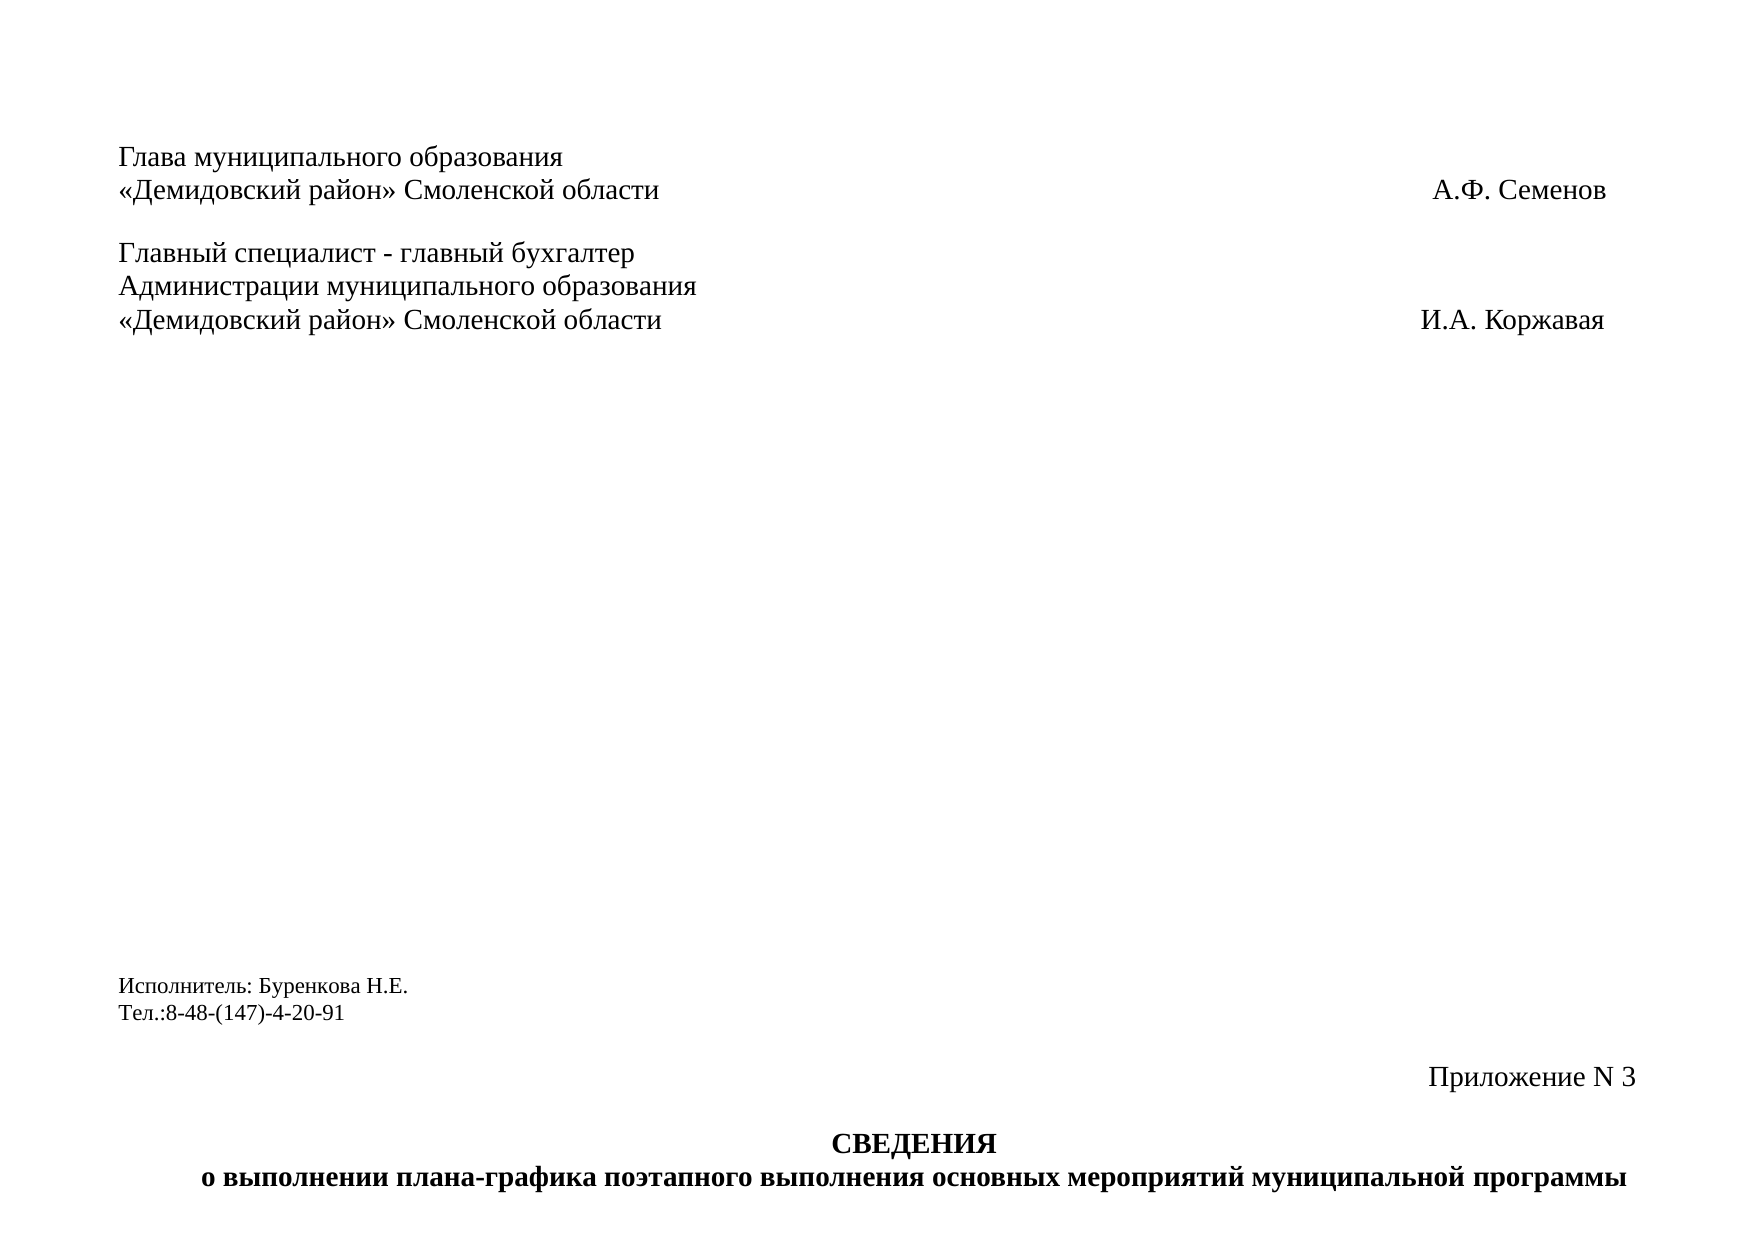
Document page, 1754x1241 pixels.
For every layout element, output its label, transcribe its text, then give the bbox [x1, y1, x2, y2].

text Главный специалист - главный бухгалтер [118, 235, 1636, 268]
text СВЕДЕНИЯ [118, 1126, 1636, 1159]
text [118, 1159, 1636, 1193]
text «Демидовский район» Смоленской области А.Ф. Семенов [118, 172, 1636, 206]
text Исполнитель: Буренкова Н.Е. [118, 973, 1636, 999]
text Тел.:8-48-(147)-4-20-91 [118, 999, 1636, 1025]
text Администрации муниципального образования [118, 268, 1636, 302]
text Глава муниципального образования [118, 139, 1636, 172]
text Приложение N 3 [118, 1059, 1636, 1092]
text «Демидовский район» Смоленской области И.А. Коржавая [118, 302, 1636, 335]
